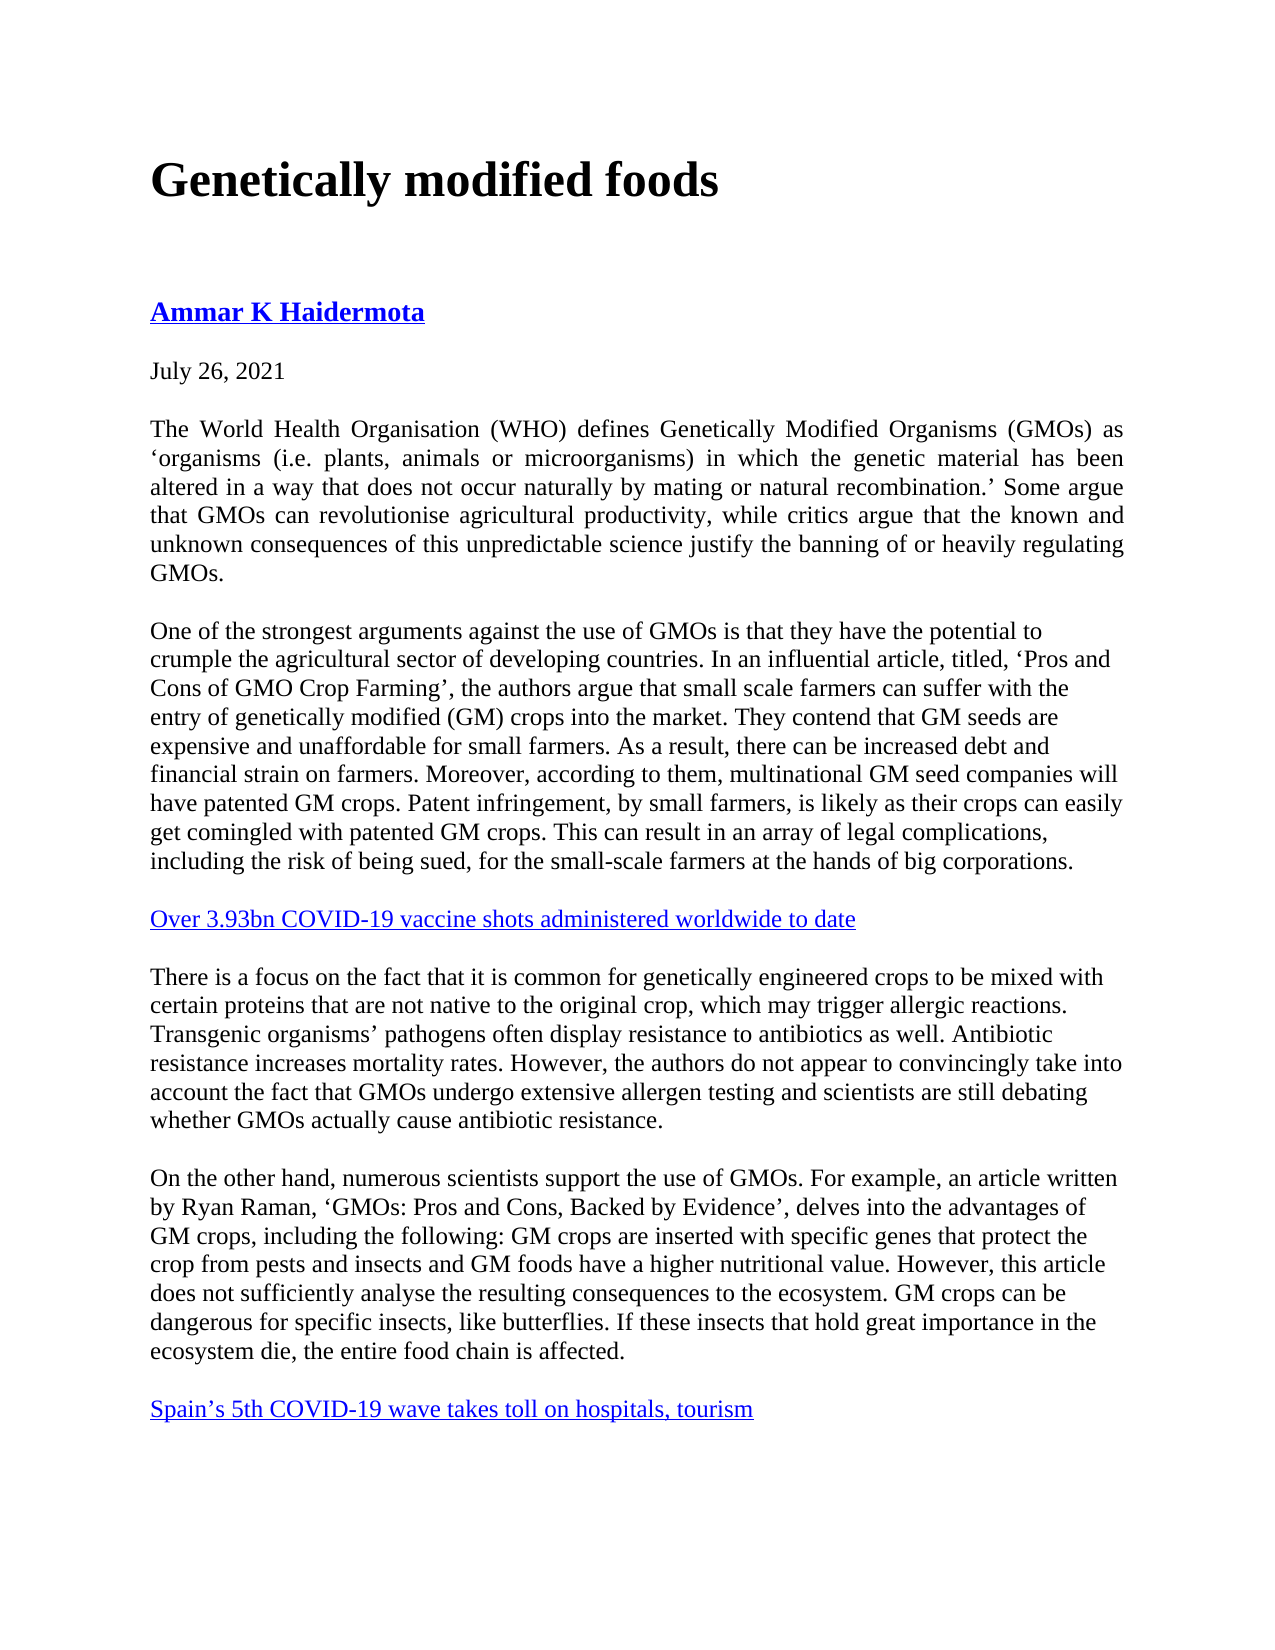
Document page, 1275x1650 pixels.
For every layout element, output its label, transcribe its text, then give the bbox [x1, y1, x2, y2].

text Over 3.93bn COVID-19 vaccine shots administered worldwide to date [150, 904, 1125, 932]
text One of the strongest arguments against the use of GMOs is that they have the potential to crumple the agricultural sector of developing countries. In an influential article, titled, ‘Pros and Cons of GMO Crop Farming’, the authors argue that small scale farmers can suffer with the entry of genetically modified (GM) crops into the market. They contend that GM seeds are expensive and unaffordable for small farmers. As a result, there can be increased debt and financial strain on farmers. Moreover, according to them, multinational GM seed companies will have patented GM crops. Patent infringement, by small farmers, is likely as their crops can easily get comingled with patented GM crops. This can result in an array of legal complications, including the risk of being sued, for the small-scale farmers at the hands of big corporations. [150, 616, 1125, 874]
text There is a focus on the fact that it is common for genetically engineered crops to be mixed with certain proteins that are not native to the original crop, which may trigger allergic reactions. Transgenic organisms’ pathogens often display resistance to antibiotics as well. Antibiotic resistance increases mortality rates. However, the authors do not appear to convincingly take into account the fact that GMOs undergo extensive allergen testing and scientists are still debating whether GMOs actually cause antibiotic resistance. [150, 962, 1125, 1134]
text July 26, 2021 [150, 356, 1125, 385]
text On the other hand, numerous scientists support the use of GMOs. For example, an article written by Ryan Raman, ‘GMOs: Pros and Cons, Backed by Evidence’, delves into the advantages of GM crops, including the following: GM crops are inserted with specific genes that protect the crop from pests and insects and GM foods have a higher nutritional value. However, this article does not sufficiently analyse the resulting consequences to the ecosystem. GM crops can be dangerous for specific insects, like butterflies. If these insects that hold great importance in the ecosystem die, the entire food chain is affected. [150, 1163, 1125, 1364]
text The World Health Organisation (WHO) defines Genetically Modified Organisms (GMOs) as ‘organisms (i.e. plants, animals or microorganisms) in which the genetic material has been altered in a way that does not occur naturally by mating or natural recombination.’ Some argue that GMOs can revolutionise agricultural productivity, while critics argue that the known and unknown consequences of this unpredictable science justify the banning of or heavily regulating GMOs. [150, 414, 1125, 587]
text Ammar K Haidermota [150, 294, 1125, 327]
text Spain’s 5th COVID-19 wave takes toll on hospitals, tourism [150, 1394, 1125, 1422]
text Genetically modified foods [150, 150, 1125, 207]
